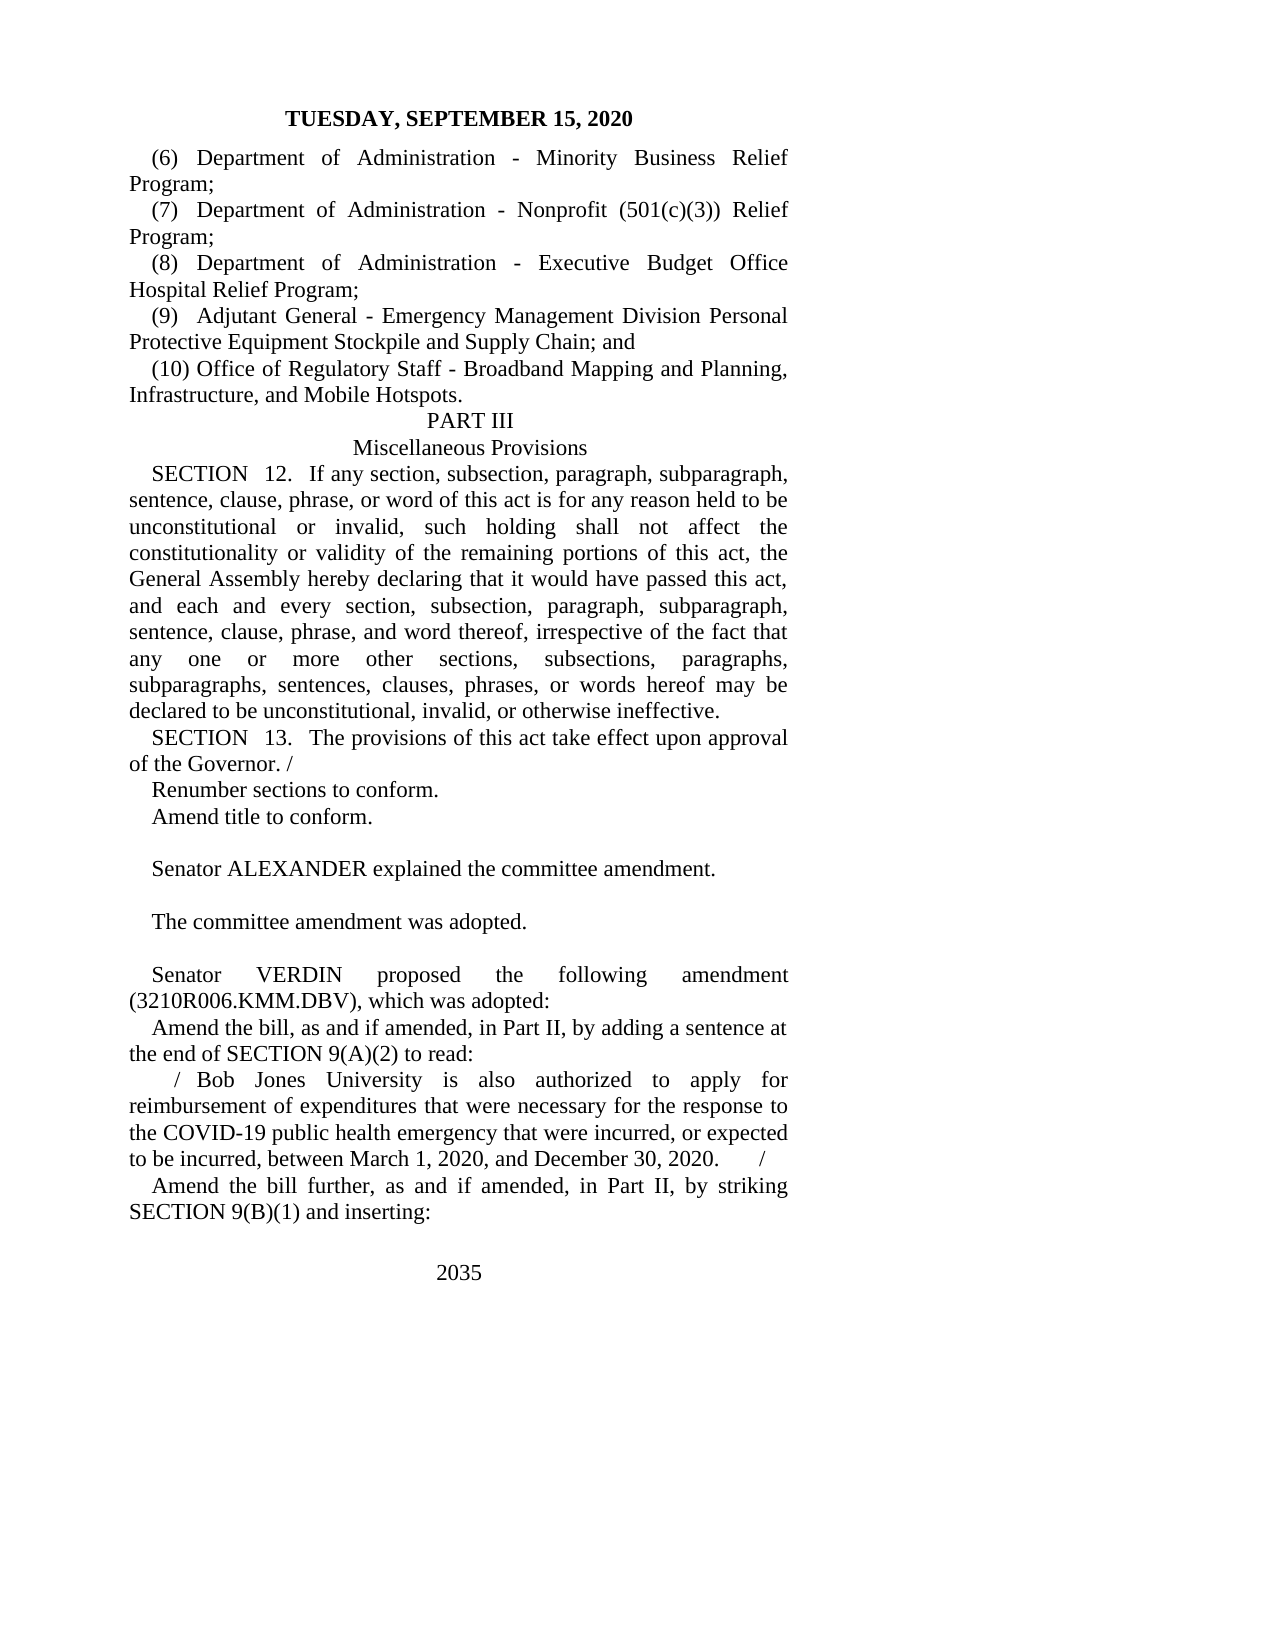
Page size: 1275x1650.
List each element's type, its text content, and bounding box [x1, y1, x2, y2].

text (10) Office of Regulatory Staff - Broadband Mapping and Planning, Infrastructure, and Mobile Hotspots. [129, 355, 789, 407]
text Miscellaneous Provisions [129, 434, 789, 460]
text (8) Department of Administration - Executive Budget Office Hospital Relief Program; [129, 249, 789, 302]
text Amend the bill further, as and if amended, in Part II, by striking SECTION 9(B)(1) and inserting: [129, 1172, 789, 1224]
text The committee amendment was adopted. [129, 908, 789, 934]
text SECTION 12. If any section, subsection, paragraph, subparagraph, sentence, clause, phrase, or word of this act is for any reason held to be unconstitutional or invalid, such holding shall not affect the constitutionality or validity of the remaining portions of this act, the General Assembly hereby declaring that it would have passed this act, and each and every section, subsection, paragraph, subparagraph, sentence, clause, phrase, and word thereof, irrespective of the fact that any one or more other sections, subsections, paragraphs, subparagraphs, sentences, clauses, phrases, or words hereof may be declared to be unconstitutional, invalid, or otherwise ineffective. [129, 460, 789, 724]
text SECTION 13. The provisions of this act take effect upon approval of the Governor. / [129, 724, 789, 776]
text (6) Department of Administration - Minority Business Relief Program; [129, 144, 789, 197]
text / Bob Jones University is also authorized to apply for reimbursement of expenditures that were necessary for the response to the COVID-19 public health emergency that were incurred, or expected to be incurred, between March 1, 2020, and December 30, 2020. / [129, 1066, 789, 1172]
text Senator ALEXANDER explained the committee amendment. [129, 855, 789, 882]
text Senator VERDIN proposed the following amendment (3210R006.KMM.DBV), which was adopted: [129, 961, 789, 1013]
text (9) Adjutant General - Emergency Management Division Personal Protective Equipment Stockpile and Supply Chain; and [129, 302, 789, 355]
text Amend the bill, as and if amended, in Part II, by adding a sentence at the end of SECTION 9(A)(2) to read: [129, 1013, 789, 1066]
text Amend title to conform. [129, 803, 789, 829]
text Renumber sections to conform. [129, 776, 789, 803]
text PART III [129, 407, 789, 434]
text (7) Department of Administration - Nonprofit (501(c)(3)) Relief Program; [129, 197, 789, 249]
